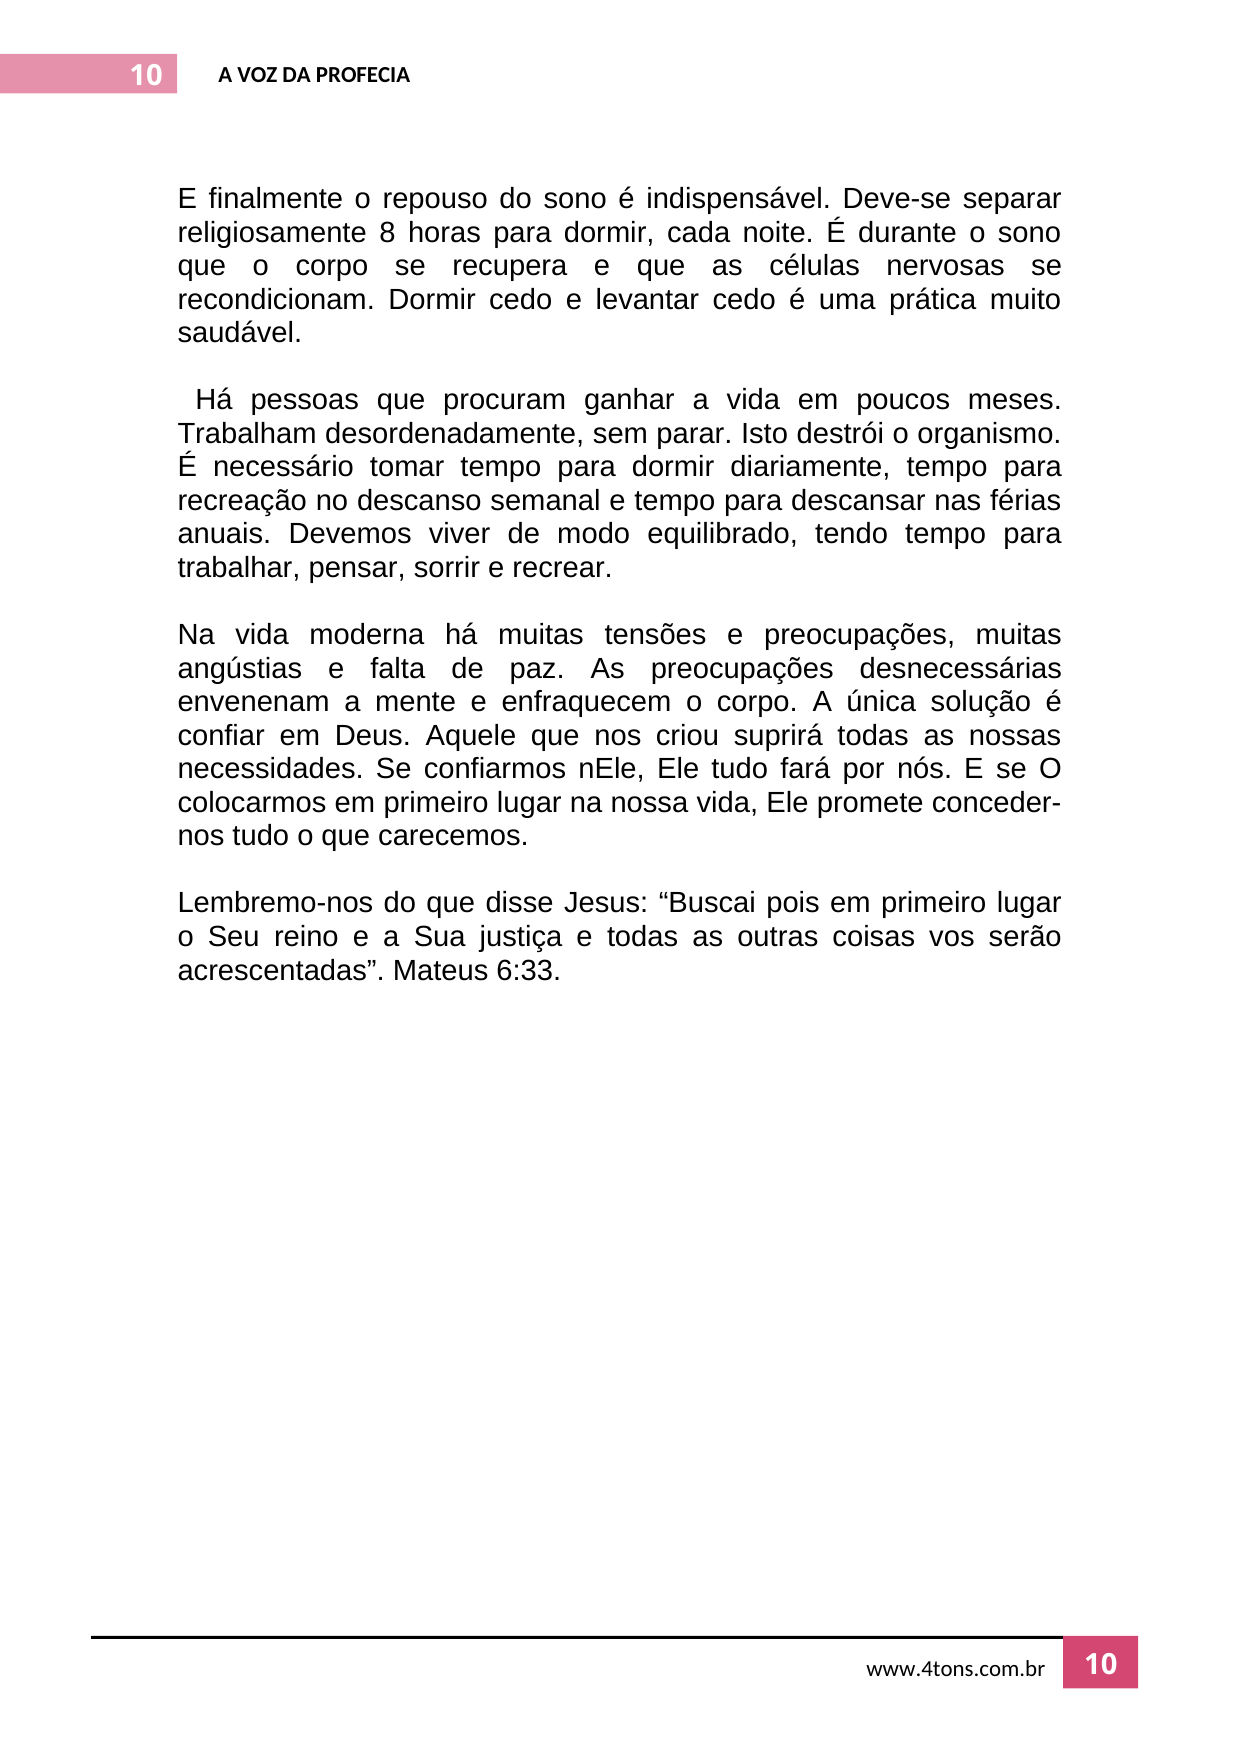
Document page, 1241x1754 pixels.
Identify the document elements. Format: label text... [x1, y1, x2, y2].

text Há pessoas que procuram ganhar a vida em poucos meses. Trabalham desordenadamente, sem parar. Isto destrói o organismo. É necessário tomar tempo para dormir diariamente, tempo para recreação no descanso semanal e tempo para descansar nas férias anuais. Devemos viver de modo equilibrado, tendo tempo para trabalhar, pensar, sorrir e recrear. [177, 382, 1063, 584]
text Lembremo-nos do que disse Jesus: “Buscai pois em primeiro lugar o Seu reino e a Sua justiça e todas as outras coisas vos serão acrescentadas”. Mateus 6:33. [177, 886, 1063, 986]
text Na vida moderna há muitas tensões e preocupações, muitas angústias e falta de paz. As preocupações desnecessárias envenenam a mente e enfraquecem o corpo. A única solução é confiar em Deus. Aquele que nos criou suprirá todas as nossas necessidades. Se confiarmos nEle, Ele tudo fará por nós. E se O colocarmos em primeiro lugar na nossa vida, Ele promete conceder-nos tudo o que carecemos. [177, 617, 1063, 852]
text E finalmente o repouso do sono é indispensável. Deve-se separar religiosamente 8 horas para dormir, cada noite. É durante o sono que o corpo se recupera e que as células nervosas se recondicionam. Dormir cedo e levantar cedo é uma prática muito saudável. [177, 181, 1063, 349]
